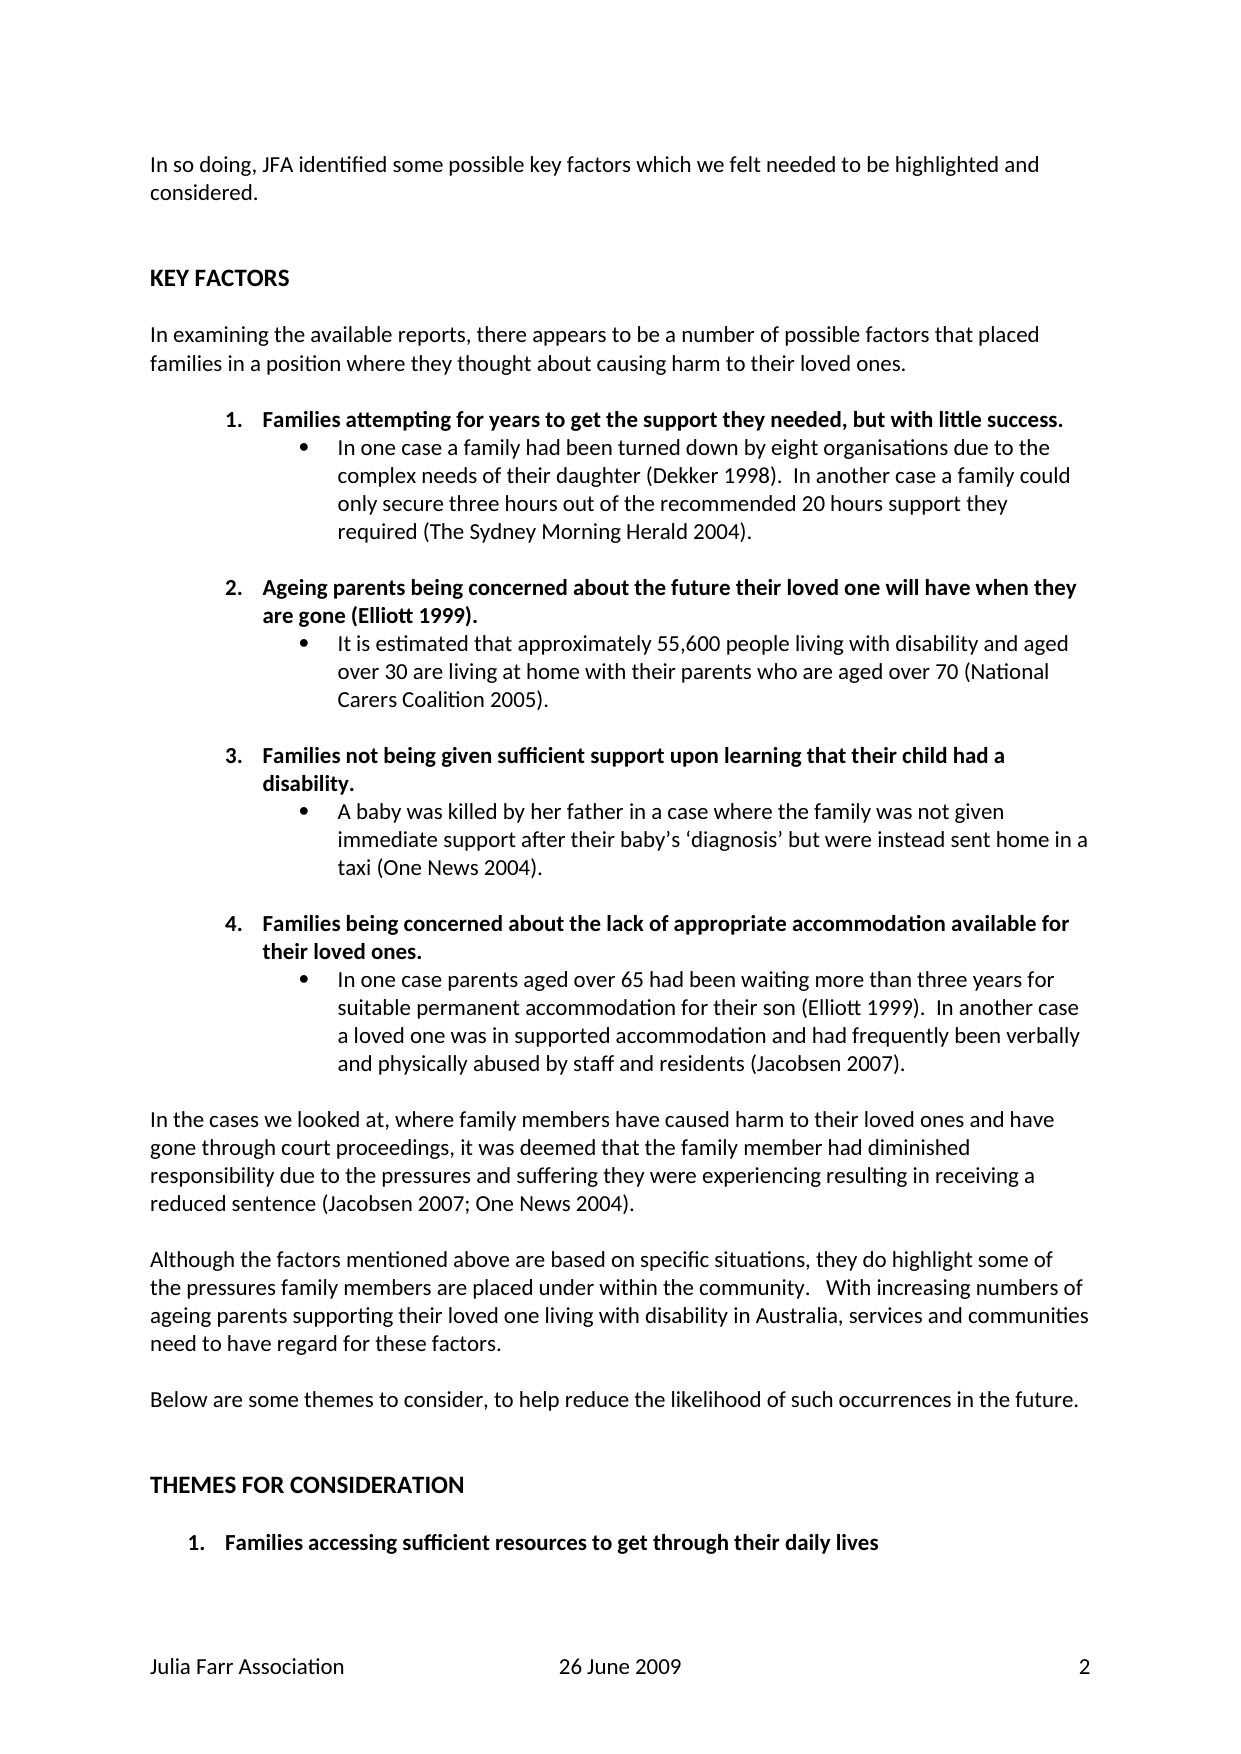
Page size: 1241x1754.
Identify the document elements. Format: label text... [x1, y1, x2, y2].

text In examining the available reports, there appears to be a number of possible factors that placed families in a position where they thought about causing harm to their loved ones. [150, 321, 1090, 377]
text In so doing, JFA identified some possible key factors which we felt needed to be highlighted and considered. [150, 150, 1090, 206]
text THEMES FOR CONSIDERATION [150, 1469, 1090, 1500]
text KEY FACTORS [150, 262, 1090, 293]
text Although the factors mentioned above are based on specific situations, they do highlight some of the pressures family members are placed under within the community. With increasing numbers of ageing parents supporting their loved one living with disability in Australia, services and communities need to have regard for these factors. [150, 1245, 1090, 1357]
list Ageing parents being concerned about the future their loved one will have when they are gone (Elliott 1999). [225, 573, 1090, 629]
list Families being concerned about the lack of appropriate accommodation available for their loved ones. [225, 909, 1090, 965]
list Families accessing sufficient resources to get through their daily lives [187, 1528, 1090, 1556]
text In the cases we looked at, where family members have caused harm to their loved ones and have gone through court proceedings, it was deemed that the family member had diminished responsibility due to the pressures and suffering they were experiencing resulting in receiving a reduced sentence (Jacobsen 2007; One News 2004). [150, 1105, 1090, 1217]
list It is estimated that approximately 55,600 people living with disability and aged over 30 are living at home with their parents who are aged over 70 (National Carers Coalition 2005). [300, 629, 1090, 713]
list In one case parents aged over 65 had been waiting more than three years for suitable permanent accommodation for their son (Elliott 1999). In another case a loved one was in supported accommodation and had frequently been verbally and physically abused by staff and residents (Jacobsen 2007). [300, 965, 1090, 1077]
text Below are some themes to consider, to help reduce the likelihood of such occurrences in the future. [150, 1385, 1090, 1413]
list A baby was killed by her father in a case where the family was not given immediate support after their baby’s ‘diagnosis’ but were instead sent home in a taxi (One News 2004). [300, 797, 1090, 881]
list Families attempting for years to get the support they needed, but with little success. [225, 405, 1090, 433]
list Families not being given sufficient support upon learning that their child had a disability. [225, 741, 1090, 797]
list In one case a family had been turned down by eight organisations due to the complex needs of their daughter (Dekker 1998). In another case a family could only secure three hours out of the recommended 20 hours support they required (The Sydney Morning Herald 2004). [300, 433, 1090, 545]
